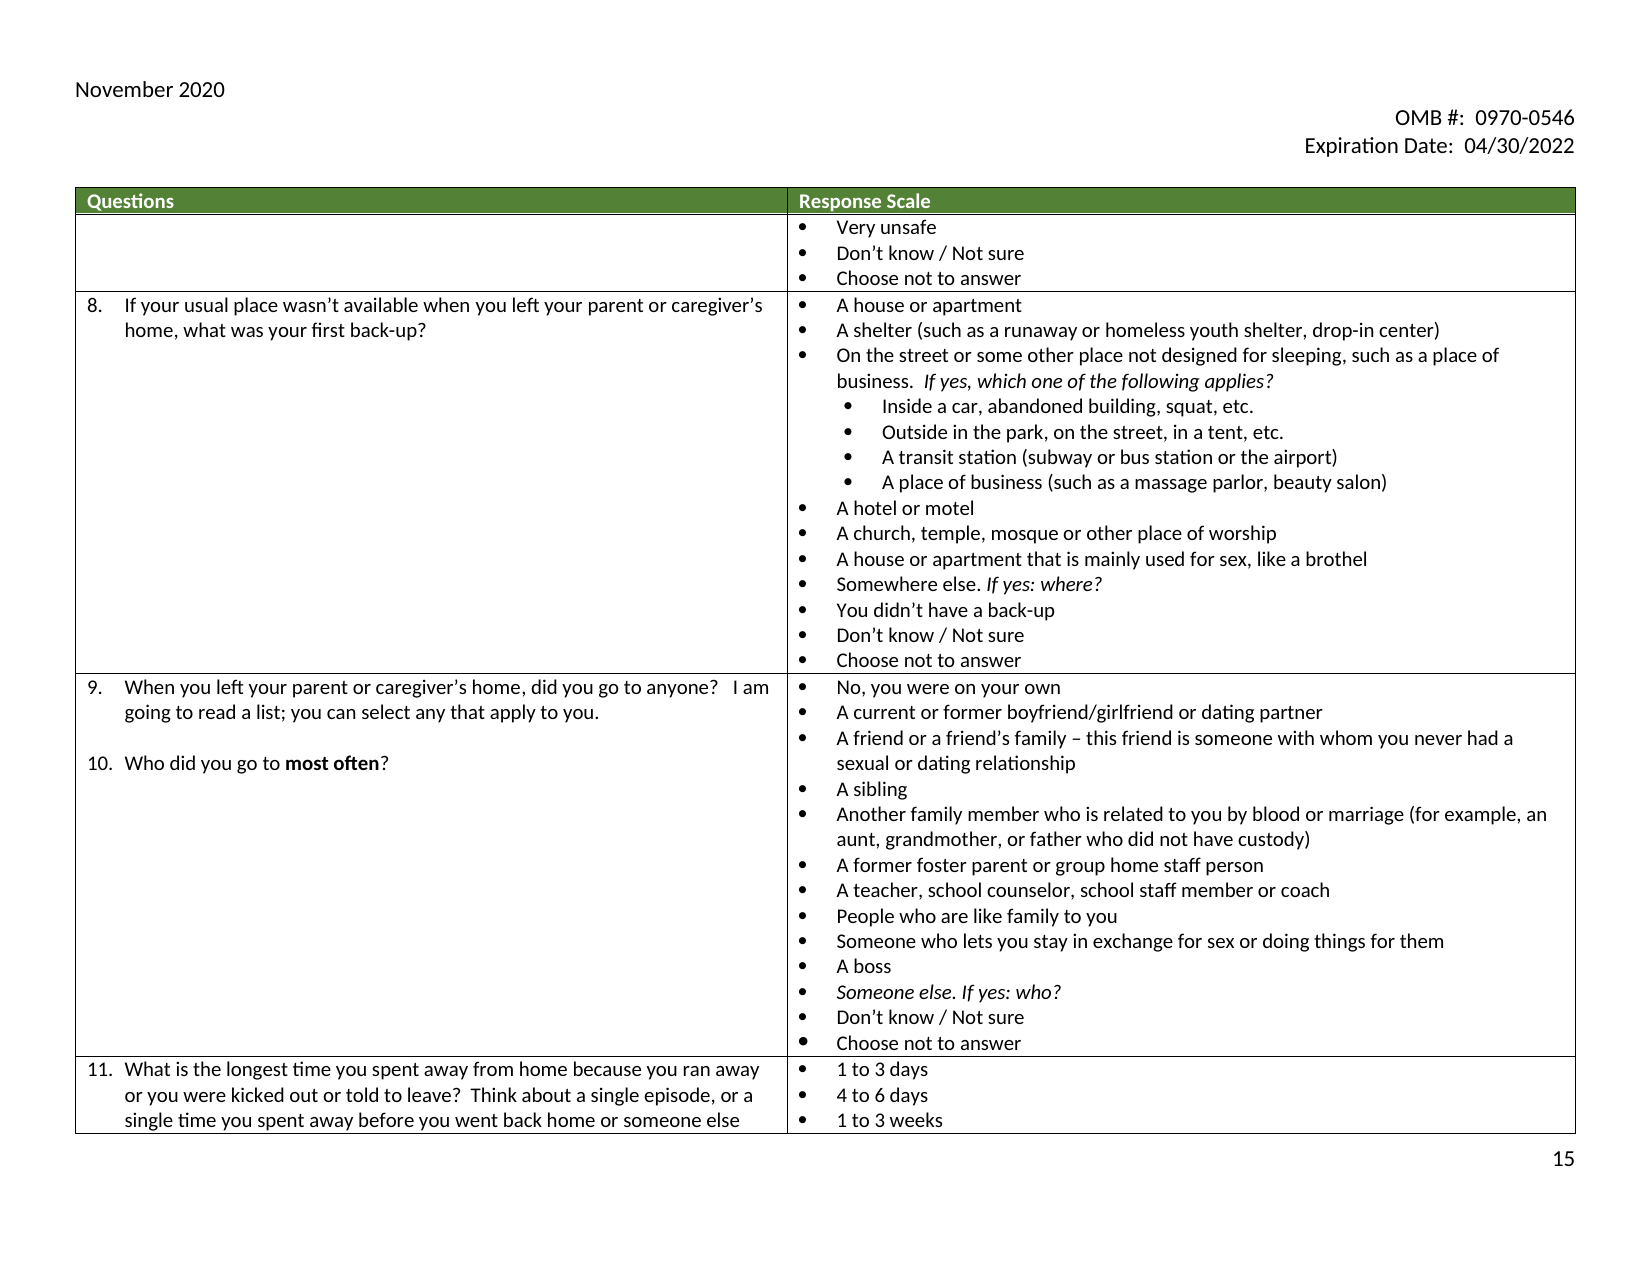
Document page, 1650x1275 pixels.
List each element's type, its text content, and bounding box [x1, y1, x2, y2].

table_header Response Scale [788, 188, 1575, 213]
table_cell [76, 1057, 787, 1133]
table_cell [76, 215, 787, 291]
table_header Questions [76, 188, 787, 213]
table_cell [788, 1057, 1575, 1133]
table_cell A house or apartment A shelter (such as a runaway or homeless youth shelter, drop-in center) On the street or some other place not designed for sleeping, such as a place of business. If yes, which one of the following applies? Inside a car, abandoned building, squat, etc. Outside in the park, on the street, in a tent, etc. A transit station (subway or bus station or the airport) A place of business (such as a massage parlor, beauty salon) A hotel or motel A church, temple, mosque or other place of worship A house or apartment that is mainly used for sex, like a brothel Somewhere else. If yes: where? You didn’t have a back-up Don’t know / Not sure Choose not to answer [788, 292, 1575, 673]
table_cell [788, 215, 1575, 291]
table_cell When you left your parent or caregiver’s home, did you go to anyone? I am going to read a list; you can select any that apply to you. Who did you go to most often? [76, 674, 787, 1056]
table_cell If your usual place wasn’t available when you left your parent or caregiver’s home, what was your first back-up? [76, 292, 787, 673]
table_cell No, you were on your own A current or former boyfriend/girlfriend or dating partner A friend or a friend’s family – this friend is someone with whom you never had a sexual or dating relationship A sibling Another family member who is related to you by blood or marriage (for example, an aunt, grandmother, or father who did not have custody) A former foster parent or group home staff person A teacher, school counselor, school staff member or coach People who are like family to you Someone who lets you stay in exchange for sex or doing things for them A boss Someone else. If yes: who? Don’t know / Not sure Choose not to answer [788, 674, 1575, 1056]
